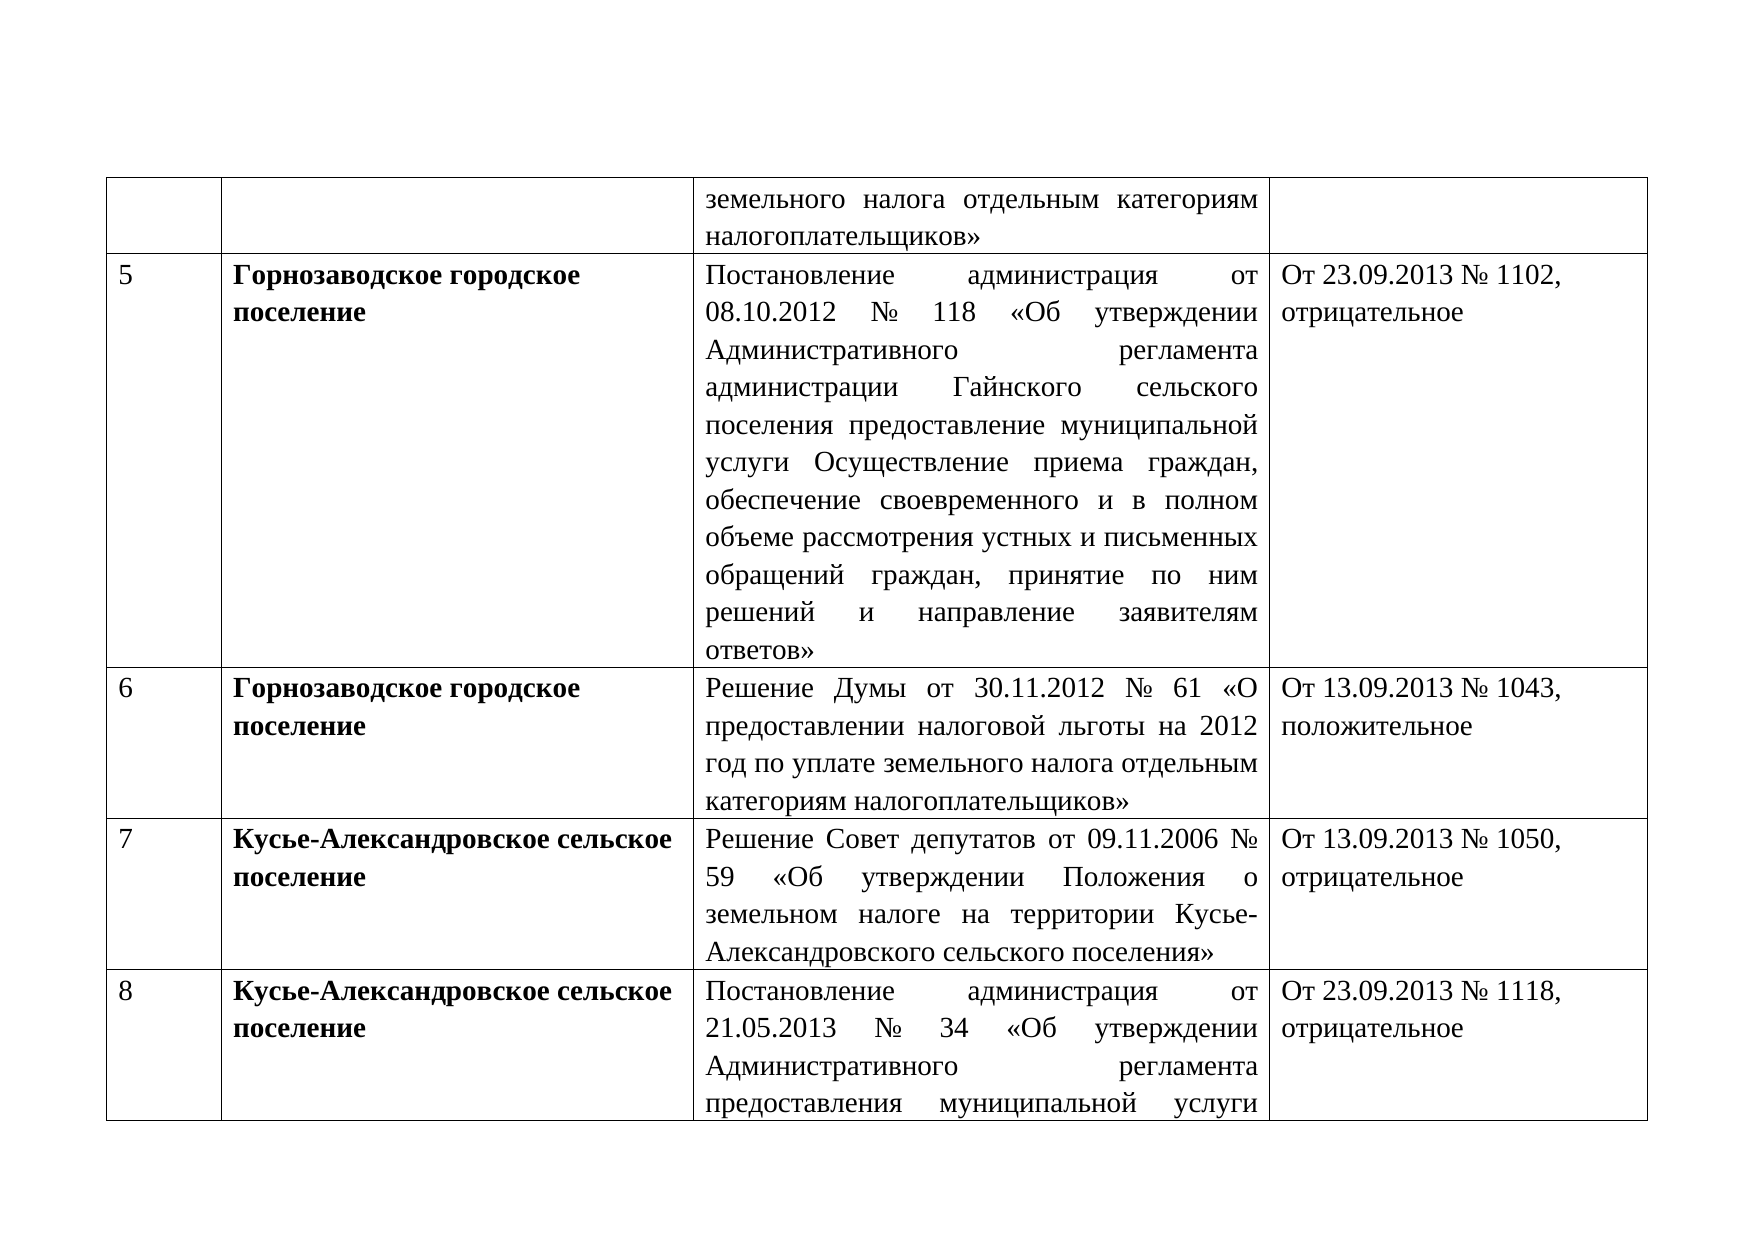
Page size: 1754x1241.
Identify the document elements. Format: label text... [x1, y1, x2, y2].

table_cell Горнозаводское городское поселение [222, 668, 693, 818]
table_cell 7 [107, 819, 221, 969]
table_cell Решение Совет депутатов от 09.11.2006 № 59 «Об утверждении Положения о земельном налоге на территории Кусье-Александровского сельского поселения» [694, 819, 1269, 969]
table_cell От 13.09.2013 № 1043, положительное [1270, 668, 1647, 818]
table_cell Постановление администрация от 08.10.2012 № 118 «Об утверждении Административного регламента администрации Гайнского сельского поселения предоставление муниципальной услуги Осуществление приема граждан, обеспечение своевременного и в полном объеме рассмотрения устных и письменных обращений граждан, принятие по ним решений и направление заявителям ответов» [694, 254, 1269, 667]
table_cell Кусье-Александровское сельское поселение [222, 819, 693, 969]
table_cell 4 [107, 178, 221, 253]
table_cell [694, 178, 1269, 253]
table_cell От 13.09.2013 № 1050, отрицательное [1270, 819, 1647, 969]
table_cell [1270, 970, 1647, 1120]
table_cell 8 [107, 970, 221, 1120]
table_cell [222, 970, 693, 1120]
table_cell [222, 178, 693, 253]
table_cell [694, 970, 1269, 1120]
table_cell 5 [107, 254, 221, 667]
table_cell От 23.09.2013 № 1102, отрицательное [1270, 254, 1647, 667]
table_cell Решение Думы от 30.11.2012 № 61 «О предоставлении налоговой льготы на 2012 год по уплате земельного налога отдельным категориям налогоплательщиков» [694, 668, 1269, 818]
table_cell 6 [107, 668, 221, 818]
table_cell Горнозаводское городское поселение [222, 254, 693, 667]
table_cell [1270, 178, 1647, 253]
